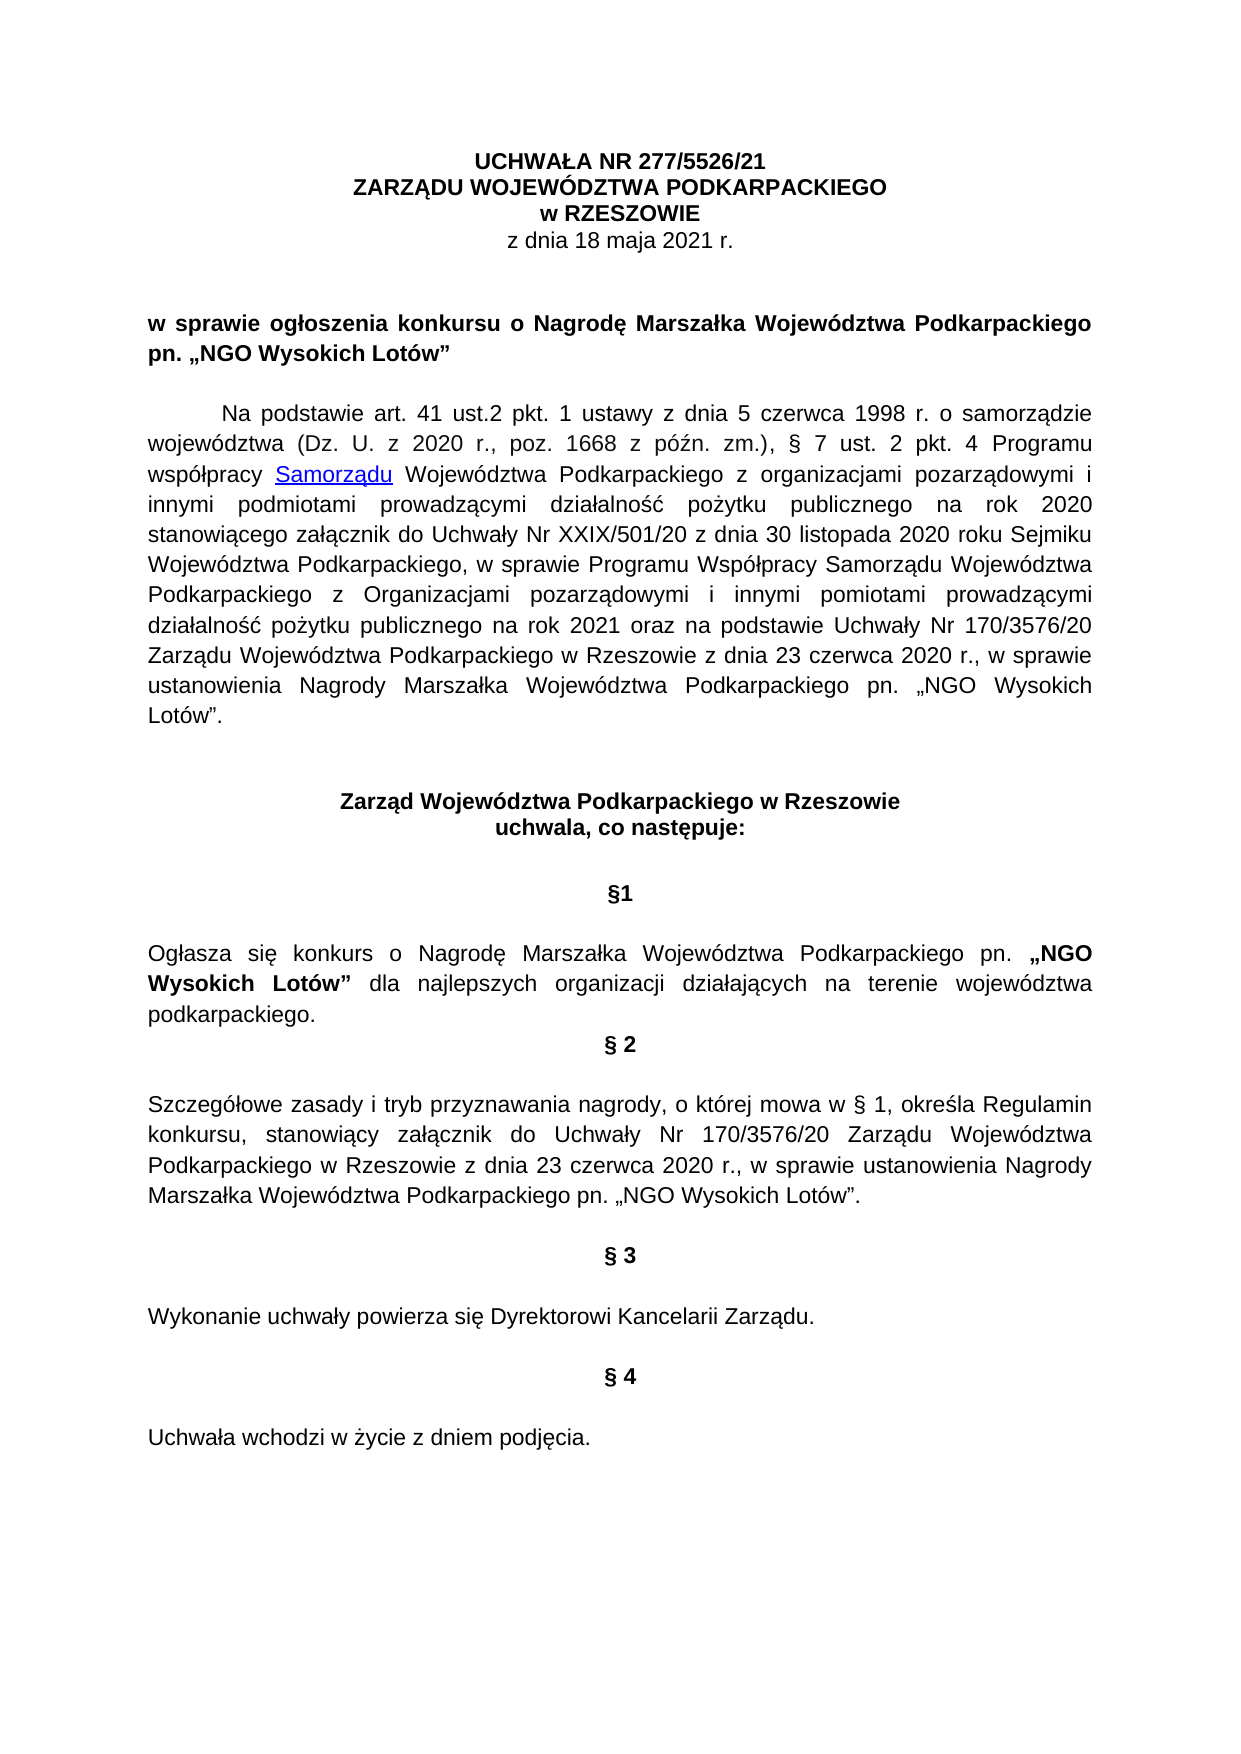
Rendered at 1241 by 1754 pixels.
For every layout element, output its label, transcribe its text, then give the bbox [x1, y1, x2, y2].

text §1 [148, 880, 1093, 906]
text § 4 [148, 1363, 1093, 1389]
text Zarząd Województwa Podkarpackiego w Rzeszowie [148, 788, 1093, 814]
text § 2 [148, 1031, 1093, 1057]
text ZARZĄDU WOJEWÓDZTWA PODKARPACKIEGO [148, 174, 1093, 200]
text w sprawie ogłoszenia konkursu o Nagrodę Marszałka Województwa Podkarpackiego pn. „NGO Wysokich Lotów” [148, 309, 1093, 366]
text Ogłasza się konkurs o Nagrodę Marszałka Województwa Podkarpackiego pn. „NGO Wysokich Lotów” dla najlepszych organizacji działających na terenie województwa podkarpackiego. [148, 940, 1093, 1027]
text Uchwała wchodzi w życie z dniem podjęcia. [148, 1423, 1093, 1450]
text § 3 [148, 1242, 1093, 1269]
text UCHWAŁA NR 277/5526/21 [148, 148, 1093, 174]
text Wykonanie uchwały powierza się Dyrektorowi Kancelarii Zarządu. [148, 1303, 1093, 1329]
text Na podstawie art. 41 ust.2 pkt. 1 ustawy z dnia 5 czerwca 1998 r. o samorządzie województwa (Dz. U. z 2020 r., poz. 1668 z późn. zm.), § 7 ust. 2 pkt. 4 Programu współpracy Samorządu Województwa Podkarpackiego z organizacjami pozarządowymi i innymi podmiotami prowadzącymi działalność pożytku publicznego na rok 2020 stanowiącego załącznik do Uchwały Nr XXIX/501/20 z dnia 30 listopada 2020 roku Sejmiku Województwa Podkarpackiego, w sprawie Programu Współpracy Samorządu Województwa Podkarpackiego z Organizacjami pozarządowymi i innymi pomiotami prowadzącymi działalność pożytku publicznego na rok 2021 oraz na podstawie Uchwały Nr 170/3576/20 Zarządu Województwa Podkarpackiego w Rzeszowie z dnia 23 czerwca 2020 r., w sprawie ustanowienia Nagrody Marszałka Województwa Podkarpackiego pn. „NGO Wysokich Lotów”. [148, 400, 1093, 729]
text z dnia 18 maja 2021 r. [148, 227, 1093, 253]
text uchwala, co następuje: [148, 814, 1093, 840]
text w RZESZOWIE [148, 200, 1093, 227]
text Szczegółowe zasady i tryb przyznawania nagrody, o której mowa w § 1, określa Regulamin konkursu, stanowiący załącznik do Uchwały Nr 170/3576/20 Zarządu Województwa Podkarpackiego w Rzeszowie z dnia 23 czerwca 2020 r., w sprawie ustanowienia Nagrody Marszałka Województwa Podkarpackiego pn. „NGO Wysokich Lotów”. [148, 1091, 1093, 1208]
